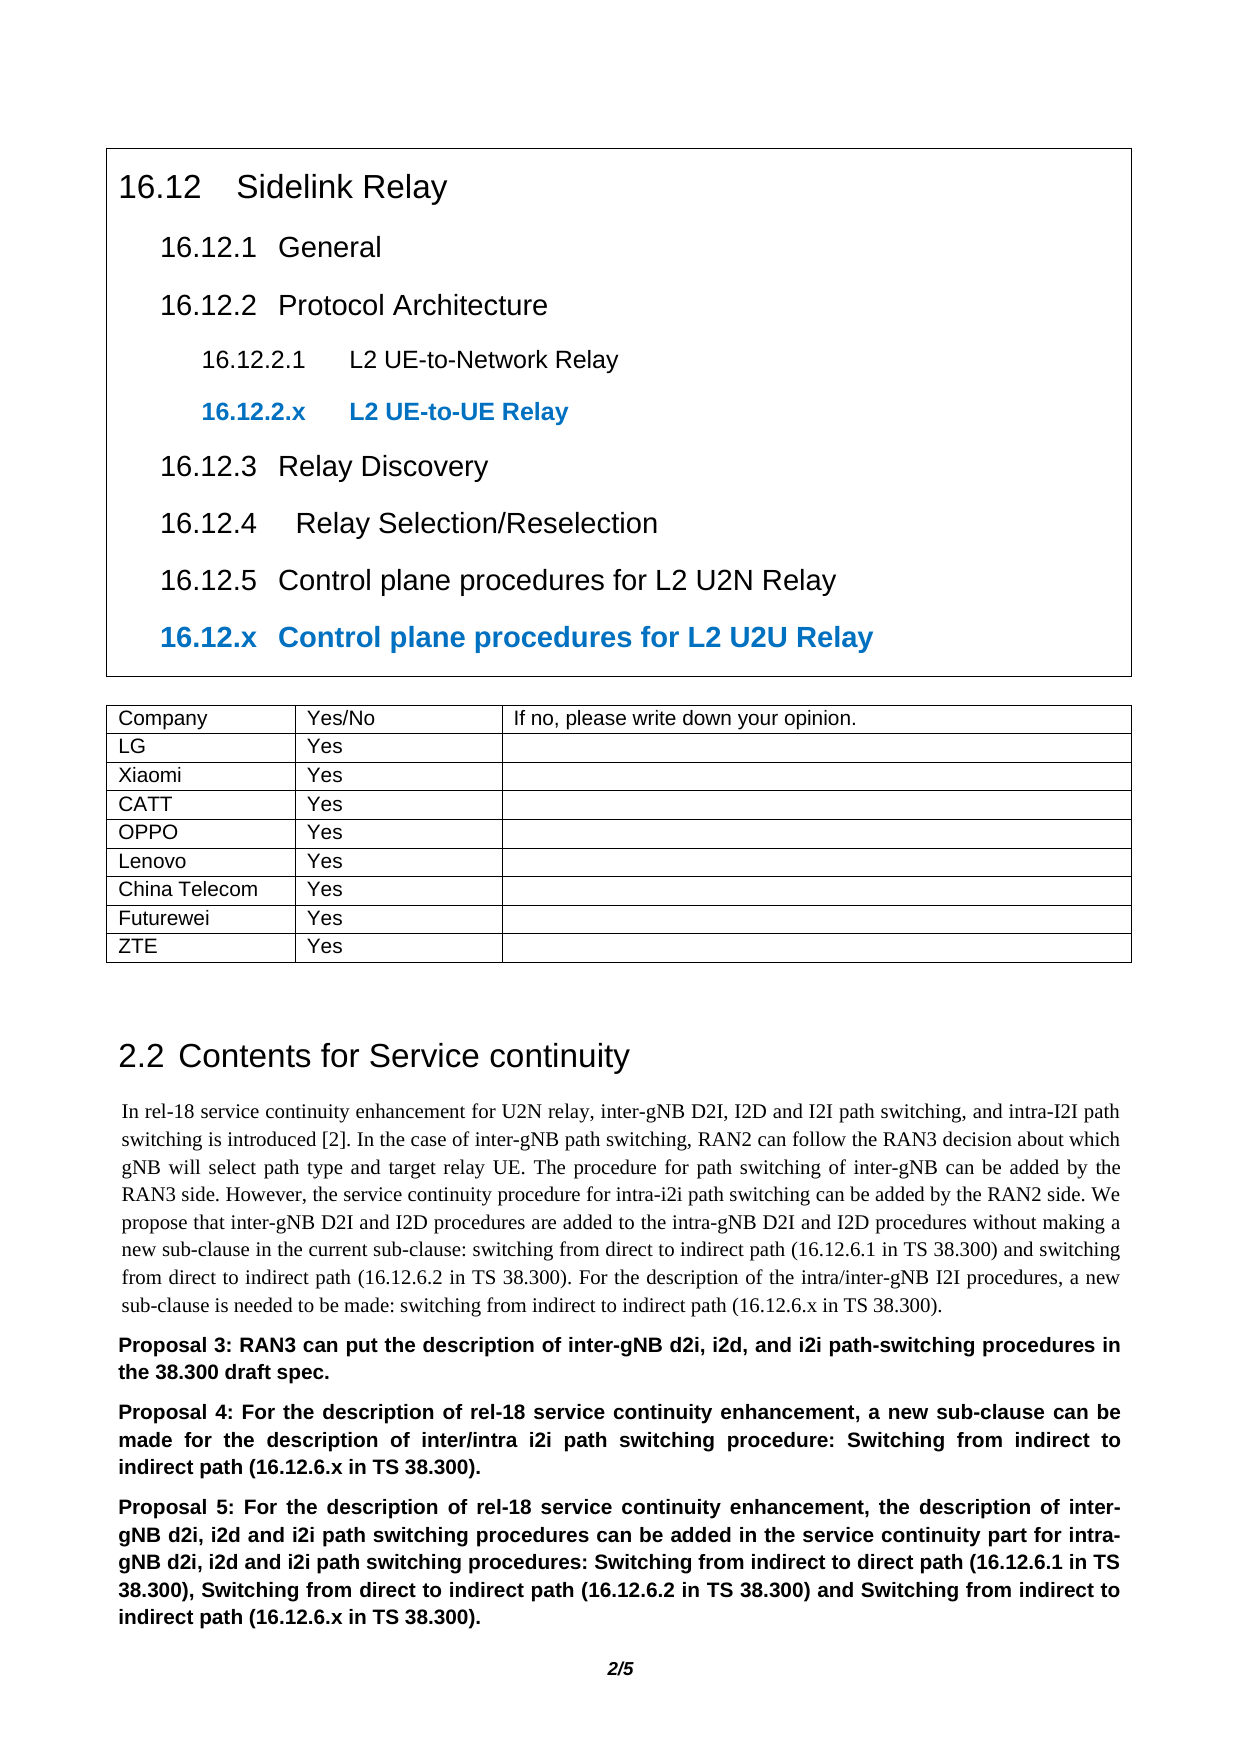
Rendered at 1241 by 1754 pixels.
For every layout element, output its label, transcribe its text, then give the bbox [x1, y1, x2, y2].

text Proposal 5: For the description of rel-18 service continuity enhancement, the description of inter-gNB d2i, i2d and i2i path switching procedures can be added in the service continuity part for intra-gNB d2i, i2d and i2i path switching procedures: Switching from indirect to direct path (16.12.6.1 in TS 38.300), Switching from direct to indirect path (16.12.6.2 in TS 38.300) and Switching from indirect to indirect path (16.12.6.x in TS 38.300). [118, 1495, 1122, 1629]
table_cell [503, 791, 1131, 819]
table_cell [503, 934, 1131, 962]
table_cell [503, 849, 1131, 876]
table_cell Yes [296, 906, 502, 933]
table_cell [503, 820, 1131, 847]
table_cell Yes [296, 849, 502, 876]
table_cell Lenovo [107, 849, 295, 876]
table_header If no, please write down your opinion. [503, 706, 1131, 733]
subtitle Contents for Service continuity [118, 1036, 1122, 1075]
table_cell LG [107, 734, 295, 762]
table_cell OPPO [107, 820, 295, 847]
table_cell China Telecom [107, 877, 295, 904]
table_cell Yes [296, 791, 502, 819]
table_cell Yes [296, 934, 502, 962]
table_cell Futurewei [107, 906, 295, 933]
text Proposal 3: RAN3 can put the description of inter-gNB d2i, i2d, and i2i path-switching procedures in the 38.300 draft spec. [118, 1333, 1122, 1384]
text Proposal 4: For the description of rel-18 service continuity enhancement, a new sub-clause can be made for the description of inter/intra i2i path switching procedure: Switching from indirect to indirect path (16.12.6.x in TS 38.300). [118, 1400, 1122, 1479]
table_cell [503, 763, 1131, 790]
table_cell [503, 734, 1131, 762]
table_cell [503, 877, 1131, 904]
text In rel-18 service continuity enhancement for U2N relay, inter-gNB D2I, I2D and I2I path switching, and intra-I2I path switching is introduced [2]. In the case of inter-gNB path switching, RAN2 can follow the RAN3 decision about which gNB will select path type and target relay UE. The procedure for path switching of inter-gNB can be added by the RAN3 side. However, the service continuity procedure for intra-i2i path switching can be added by the RAN2 side. We propose that inter-gNB D2I and I2D procedures are added to the intra-gNB D2I and I2D procedures without making a new sub-clause in the current sub-clause: switching from direct to indirect path (16.12.6.1 in TS 38.300) and switching from direct to indirect path (16.12.6.2 in TS 38.300). For the description of the intra/inter-gNB I2I procedures, a new sub-clause is needed to be made: switching from indirect to indirect path (16.12.6.x in TS 38.300). [121, 1099, 1122, 1317]
table_cell Xiaomi [107, 763, 295, 790]
table_cell Yes [296, 734, 502, 762]
table_cell Yes [296, 877, 502, 904]
table_cell CATT [107, 791, 295, 819]
table_header Yes/No [296, 706, 502, 733]
table_cell [503, 906, 1131, 933]
table_cell ZTE [107, 934, 295, 962]
table_header Company [107, 706, 295, 733]
table_cell Yes [296, 820, 502, 847]
table_cell Yes [296, 763, 502, 790]
table_header 16.12 Sidelink Relay 16.12.1 General 16.12.2 Protocol Architecture 16.12.2.1 L2 UE-to-Network Relay 16.12.2.x L2 UE-to-UE Relay 16.12.3 Relay Discovery 16.12.4 Relay Selection/Reselection 16.12.5 Control plane procedures for L2 U2N Relay 16.12.x Control plane procedures for L2 U2U Relay [107, 149, 1131, 676]
